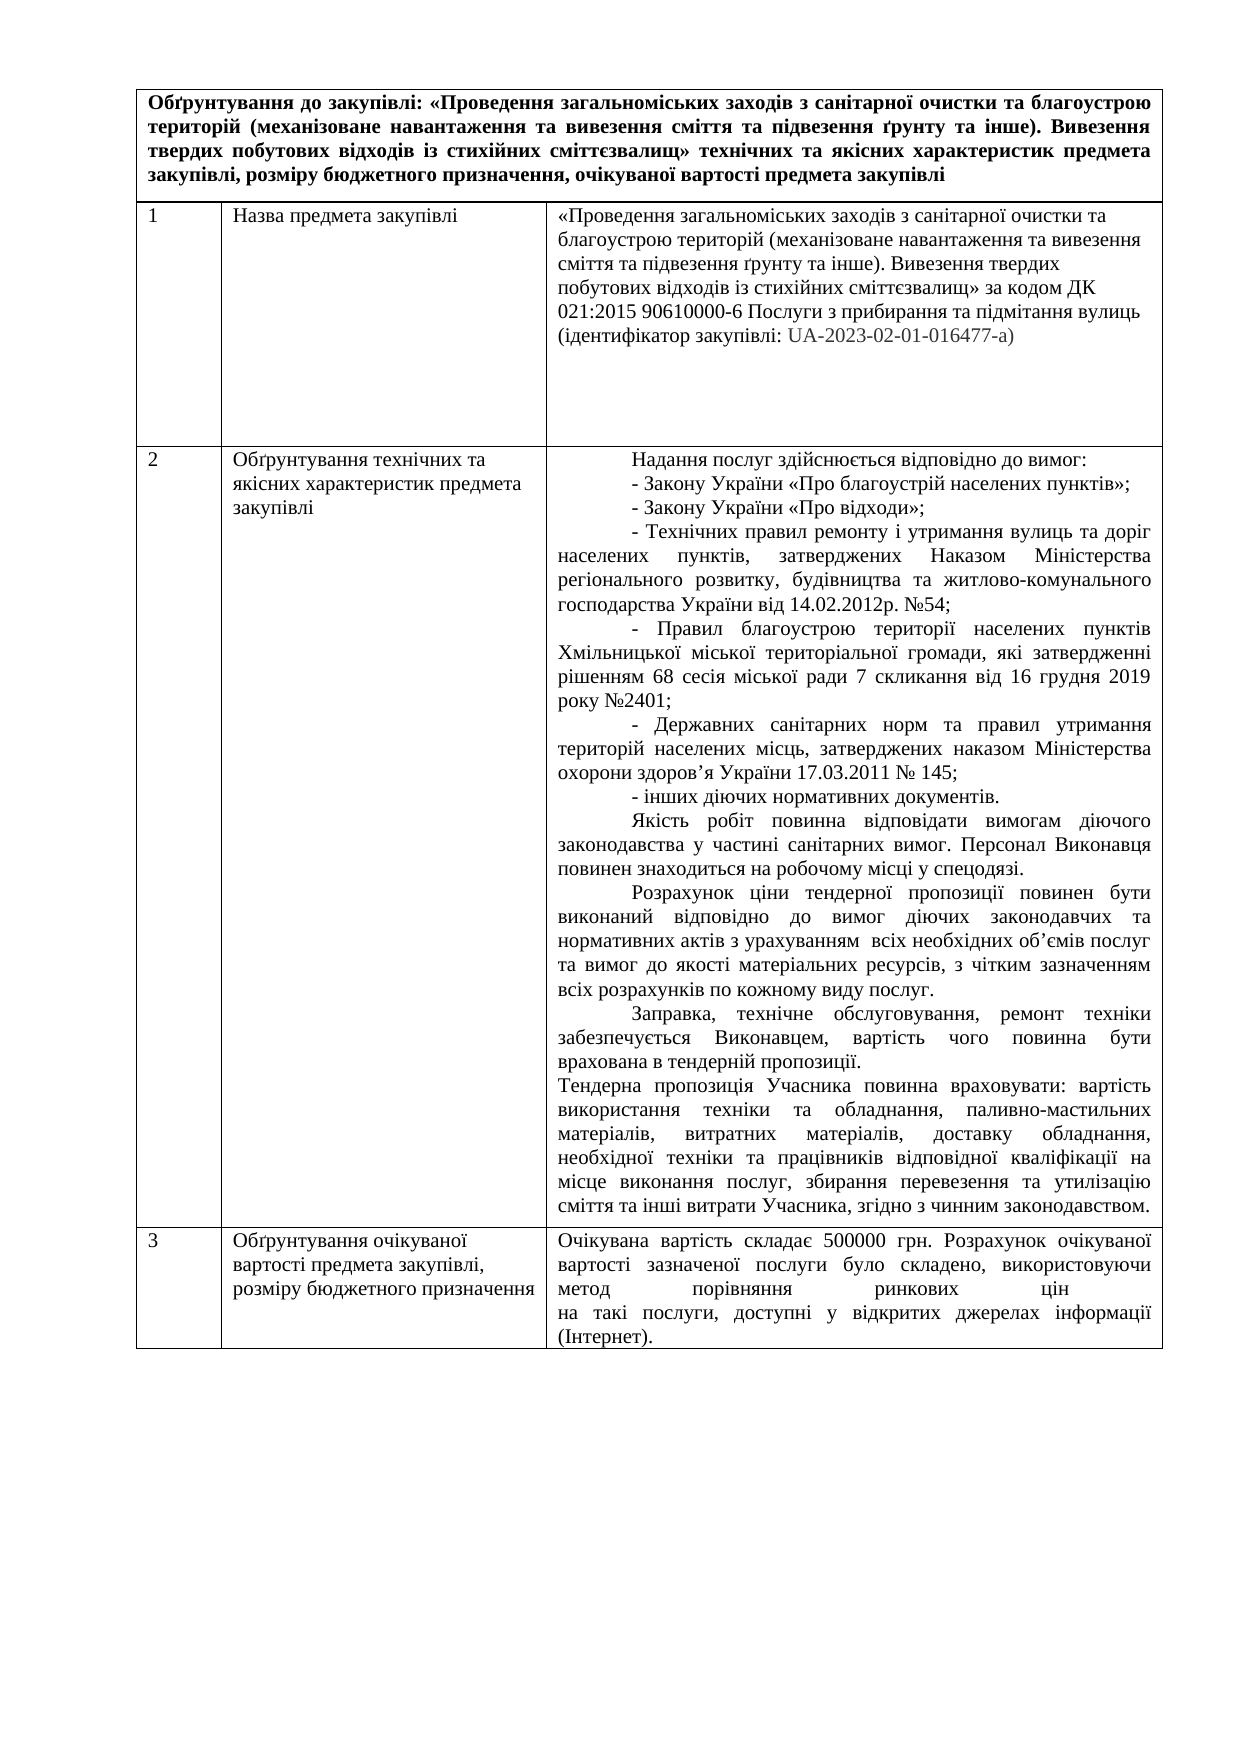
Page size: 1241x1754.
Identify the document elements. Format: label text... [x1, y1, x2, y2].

table_cell Обґрунтування очікуваної вартості предмета закупівлі, розміру бюджетного призначення [222, 1228, 546, 1348]
table_cell Обґрунтування технічних та якісних характеристик предмета закупівлі [222, 447, 546, 1227]
table_cell «Проведення загальноміських заходів з санітарної очистки та благоустрою територій (механізоване навантаження та вивезення сміття та підвезення ґрунту та інше). Вивезення твердих побутових відходів із стихійних сміттєзвалищ» за кодом ДК 021:2015 90610000-6 Послуги з прибирання та підмітання вулиць (ідентифікатор закупівлі: UA-2023-02-01-016477-a) [547, 203, 1162, 446]
table_header Обґрунтування до закупівлі: «Проведення загальноміських заходів з санітарної очистки та благоустрою територій (механізоване навантаження та вивезення сміття та підвезення ґрунту та інше). Вивезення твердих побутових відходів із стихійних сміттєзвалищ» технічних та якісних характеристик предмета закупівлі, розміру бюджетного призначення, очікуваної вартості предмета закупівлі [137, 90, 1162, 201]
table_cell 3 [137, 1228, 221, 1348]
table_cell Надання послуг здійснюється відповідно до вимог: - Закону України «Про благоустрій населених пунктів»; - Закону України «Про відходи»; - Технічних правил ремонту і утримання вулиць та доріг населених пунктів, затверджених Наказом Міністерства регіонального розвитку, будівництва та житлово-комунального господарства України від 14.02.2012р. №54; - Правил благоустрою території населених пунктів Хмільницької міської територіальної громади, які затвердженні рішенням 68 сесія міської ради 7 скликання від 16 грудня 2019 року №2401; - Державних санітарних норм та правил утримання територій населених місць, затверджених наказом Міністерства охорони здоров’я України 17.03.2011 № 145; - інших діючих нормативних документів. Якість робіт повинна відповідати вимогам діючого законодавства у частині санітарних вимог. Персонал Виконавця повинен знаходиться на робочому місці у спецодязі. Розрахунок ціни тендерної пропозиції повинен бути виконаний відповідно до вимог діючих законодавчих та нормативних актів з урахуванням всіх необхідних об’ємів послуг та вимог до якості матеріальних ресурсів, з чітким зазначенням всіх розрахунків по кожному виду послуг. Заправка, технічне обслуговування, ремонт техніки забезпечується Виконавцем, вартість чого повинна бути врахована в тендерній пропозиції. Тендерна пропозиція Учасника повинна враховувати: вартість використання техніки та обладнання, паливно-мастильних матеріалів, витратних матеріалів, доставку обладнання, необхідної техніки та працівників відповідної кваліфікації на місце виконання послуг, збирання перевезення та утилізацію сміття та інші витрати Учасника, згідно з чинним законодавством. [547, 447, 1162, 1227]
table_cell 1 [137, 203, 221, 446]
table_cell Очікувана вартість складає 500000 грн. Розрахунок очікуваної вартості зазначеної послуги було складено, використовуючи метод порівняння ринкових цін на такі послуги, доступні у відкритих джерелах інформації (Інтернет). [547, 1228, 1162, 1348]
table_cell Назва предмета закупівлі [222, 203, 546, 446]
table_cell 2 [137, 447, 221, 1227]
